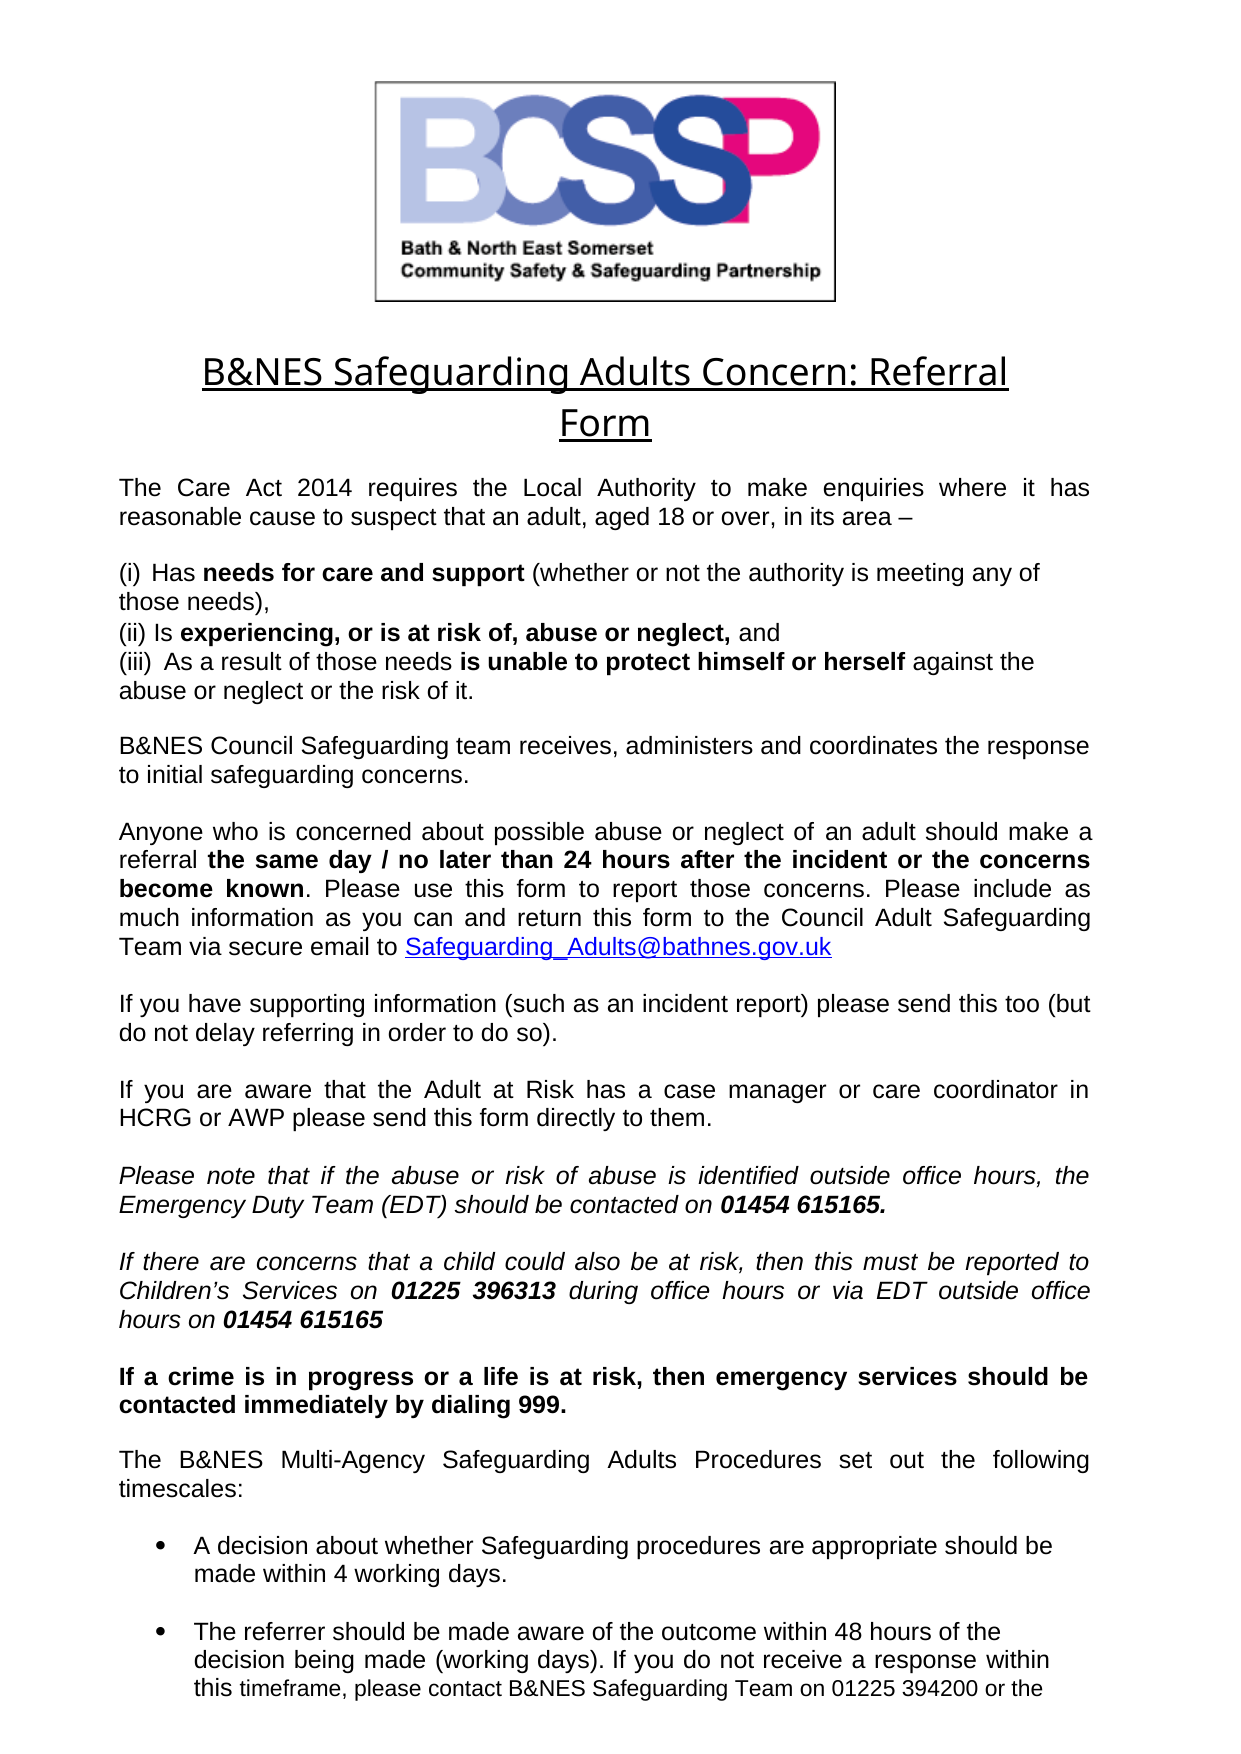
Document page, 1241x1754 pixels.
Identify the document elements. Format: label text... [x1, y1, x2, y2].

text B&NES Council Safeguarding team receives, administers and coordinates the response to initial safeguarding concerns. [118, 731, 1091, 788]
list A decision about whether Safeguarding procedures are appropriate should be made within 4 working days. [156, 1532, 1090, 1588]
text Please note that if the abuse or risk of abuse is identified outside office hours, the Emergency Duty Team (EDT) should be contacted on 01454 615165. [118, 1161, 1091, 1218]
subtitle If a crime is in progress or a life is at risk, then emergency services should be contacted immediately by dialing 999. [118, 1362, 1089, 1419]
text The Care Act 2014 requires the Local Authority to make enquiries where it has reasonable cause to suspect that an adult, aged 18 or over, in its area – [118, 473, 1092, 531]
list Has needs for care and support (whether or not the authority is meeting any of those needs), [118, 559, 1091, 616]
picture [374, 81, 836, 302]
subtitle Is experiencing, or is at risk of, abuse or neglect, and [118, 618, 1194, 646]
text If you are aware that the Adult at Risk has a case manager or care coordinator in HCRG or AWP please send this form directly to them. [118, 1076, 1091, 1132]
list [156, 1617, 1092, 1702]
text Anyone who is concerned about possible abuse or neglect of an adult should make a referral the same day / no later than 24 hours after the incident or the concerns become known. Please use this form to report those concerns. Please include as much information as you can and return this form to the Council Adult Safeguarding Team via secure email to Safeguarding_Adults@bathnes.gov.uk [118, 817, 1093, 960]
text The B&NES Multi-Agency Safeguarding Adults Procedures set out the following timescales: [118, 1445, 1092, 1503]
text If you have supporting information (such as an incident report) please send this too (but do not delay referring in order to do so). [118, 989, 1093, 1047]
title B&NES Safeguarding Adults Concern: Referral Form [187, 345, 1023, 447]
text If there are concerns that a child could also be at risk, then this must be reported to Children’s Services on 01225 396313 during office hours or via EDT outside office hours on 01454 615165 [118, 1247, 1092, 1333]
list As a result of those needs is unable to protect himself or herself against the abuse or neglect or the risk of it. [118, 648, 1092, 704]
